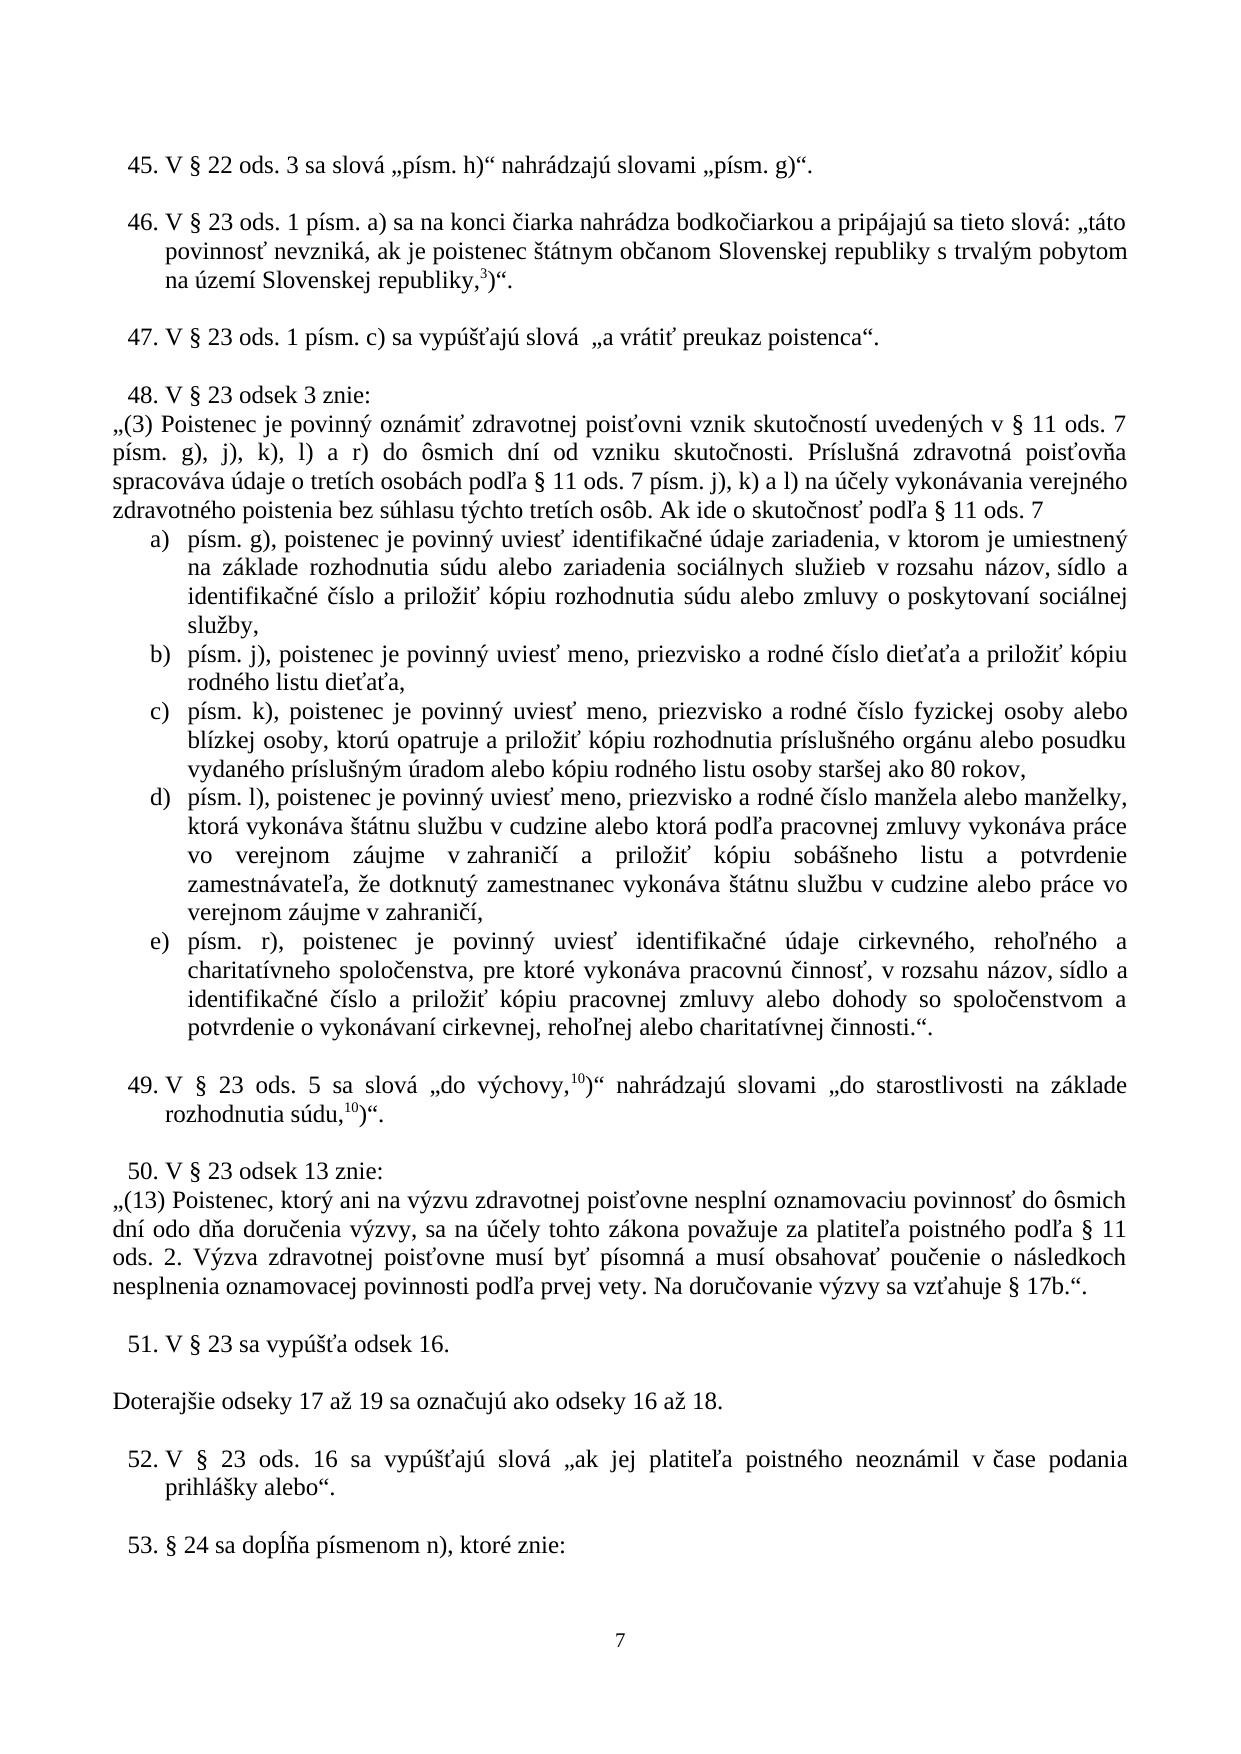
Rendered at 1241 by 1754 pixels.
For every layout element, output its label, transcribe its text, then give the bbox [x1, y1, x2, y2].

list V § 22 ods. 3 sa slová „písm. h)“ nahrádzajú slovami „písm. g)“. [127, 150, 1128, 179]
list V § 23 ods. 5 sa slová „do výchovy,10)“ nahrádzajú slovami „do starostlivosti na základe rozhodnutia súdu,10)“. [127, 1070, 1128, 1127]
text Doterajšie odseky 17 až 19 sa označujú ako odseky 16 až 18. [112, 1386, 1128, 1415]
text „(13) Poistenec, ktorý ani na výzvu zdravotnej poisťovne nesplní oznamovaciu povinnosť do ôsmich dní odo dňa doručenia výzvy, sa na účely tohto zákona považuje za platiteľa poistného podľa § 11 ods. 2. Výzva zdravotnej poisťovne musí byť písomná a musí obsahovať poučenie o následkoch nesplnenia oznamovacej povinnosti podľa prvej vety. Na doručovanie výzvy sa vzťahuje § 17b.“. [112, 1185, 1128, 1300]
list písm. j), poistenec je povinný uviesť meno, priezvisko a rodné číslo dieťaťa a priložiť kópiu rodného listu dieťaťa, [150, 639, 1128, 696]
text „(3) Poistenec je povinný oznámiť zdravotnej poisťovni vznik skutočností uvedených v § 11 ods. 7 písm. g), j), k), l) a r) do ôsmich dní od vzniku skutočnosti. Príslušná zdravotná poisťovňa spracováva údaje o tretích osobách podľa § 11 ods. 7 písm. j), k) a l) na účely vykonávania verejného zdravotného poistenia bez súhlasu týchto tretích osôb. Ak ide o skutočnosť podľa § 11 ods. 7 [112, 409, 1128, 524]
list V § 23 ods. 1 písm. c) sa vypúšťajú slová „a vrátiť preukaz poistenca“. [127, 322, 1128, 351]
list V § 23 odsek 3 znie: [127, 380, 1128, 409]
list V § 23 sa vypúšťa odsek 16. [127, 1329, 1128, 1357]
list V § 23 ods. 1 písm. a) sa na konci čiarka nahrádza bodkočiarkou a pripájajú sa tieto slová: „táto povinnosť nevzniká, ak je poistenec štátnym občanom Slovenskej republiky s trvalým pobytom na území Slovenskej republiky,3)“. [127, 207, 1128, 294]
list písm. g), poistenec je povinný uviesť identifikačné údaje zariadenia, v ktorom je umiestnený na základe rozhodnutia súdu alebo zariadenia sociálnych služieb v rozsahu názov, sídlo a identifikačné číslo a priložiť kópiu rozhodnutia súdu alebo zmluvy o poskytovaní sociálnej služby, [150, 524, 1128, 639]
list V § 23 ods. 16 sa vypúšťajú slová „ak jej platiteľa poistného neoznámil v čase podania prihlášky alebo“. [127, 1444, 1128, 1501]
list písm. k), poistenec je povinný uviesť meno, priezvisko a rodné číslo fyzickej osoby alebo blízkej osoby, ktorú opatruje a priložiť kópiu rozhodnutia príslušného orgánu alebo posudku vydaného príslušným úradom alebo kópiu rodného listu osoby staršej ako 80 rokov, [150, 696, 1128, 782]
list písm. l), poistenec je povinný uviesť meno, priezvisko a rodné číslo manžela alebo manželky, ktorá vykonáva štátnu službu v cudzine alebo ktorá podľa pracovnej zmluvy vykonáva práce vo verejnom záujme v zahraničí a priložiť kópiu sobášneho listu a potvrdenie zamestnávateľa, že dotknutý zamestnanec vykonáva štátnu službu v cudzine alebo práce vo verejnom záujme v zahraničí, [150, 782, 1128, 926]
list písm. r), poistenec je povinný uviesť identifikačné údaje cirkevného, rehoľného a charitatívneho spoločenstva, pre ktoré vykonáva pracovnú činnosť, v rozsahu názov, sídlo a identifikačné číslo a priložiť kópiu pracovnej zmluvy alebo dohody so spoločenstvom a potvrdenie o vykonávaní cirkevnej, rehoľnej alebo charitatívnej činnosti.“. [150, 926, 1128, 1041]
list V § 23 odsek 13 znie: [127, 1156, 1128, 1185]
list § 24 sa dopĺňa písmenom n), ktoré znie: [127, 1530, 1128, 1559]
